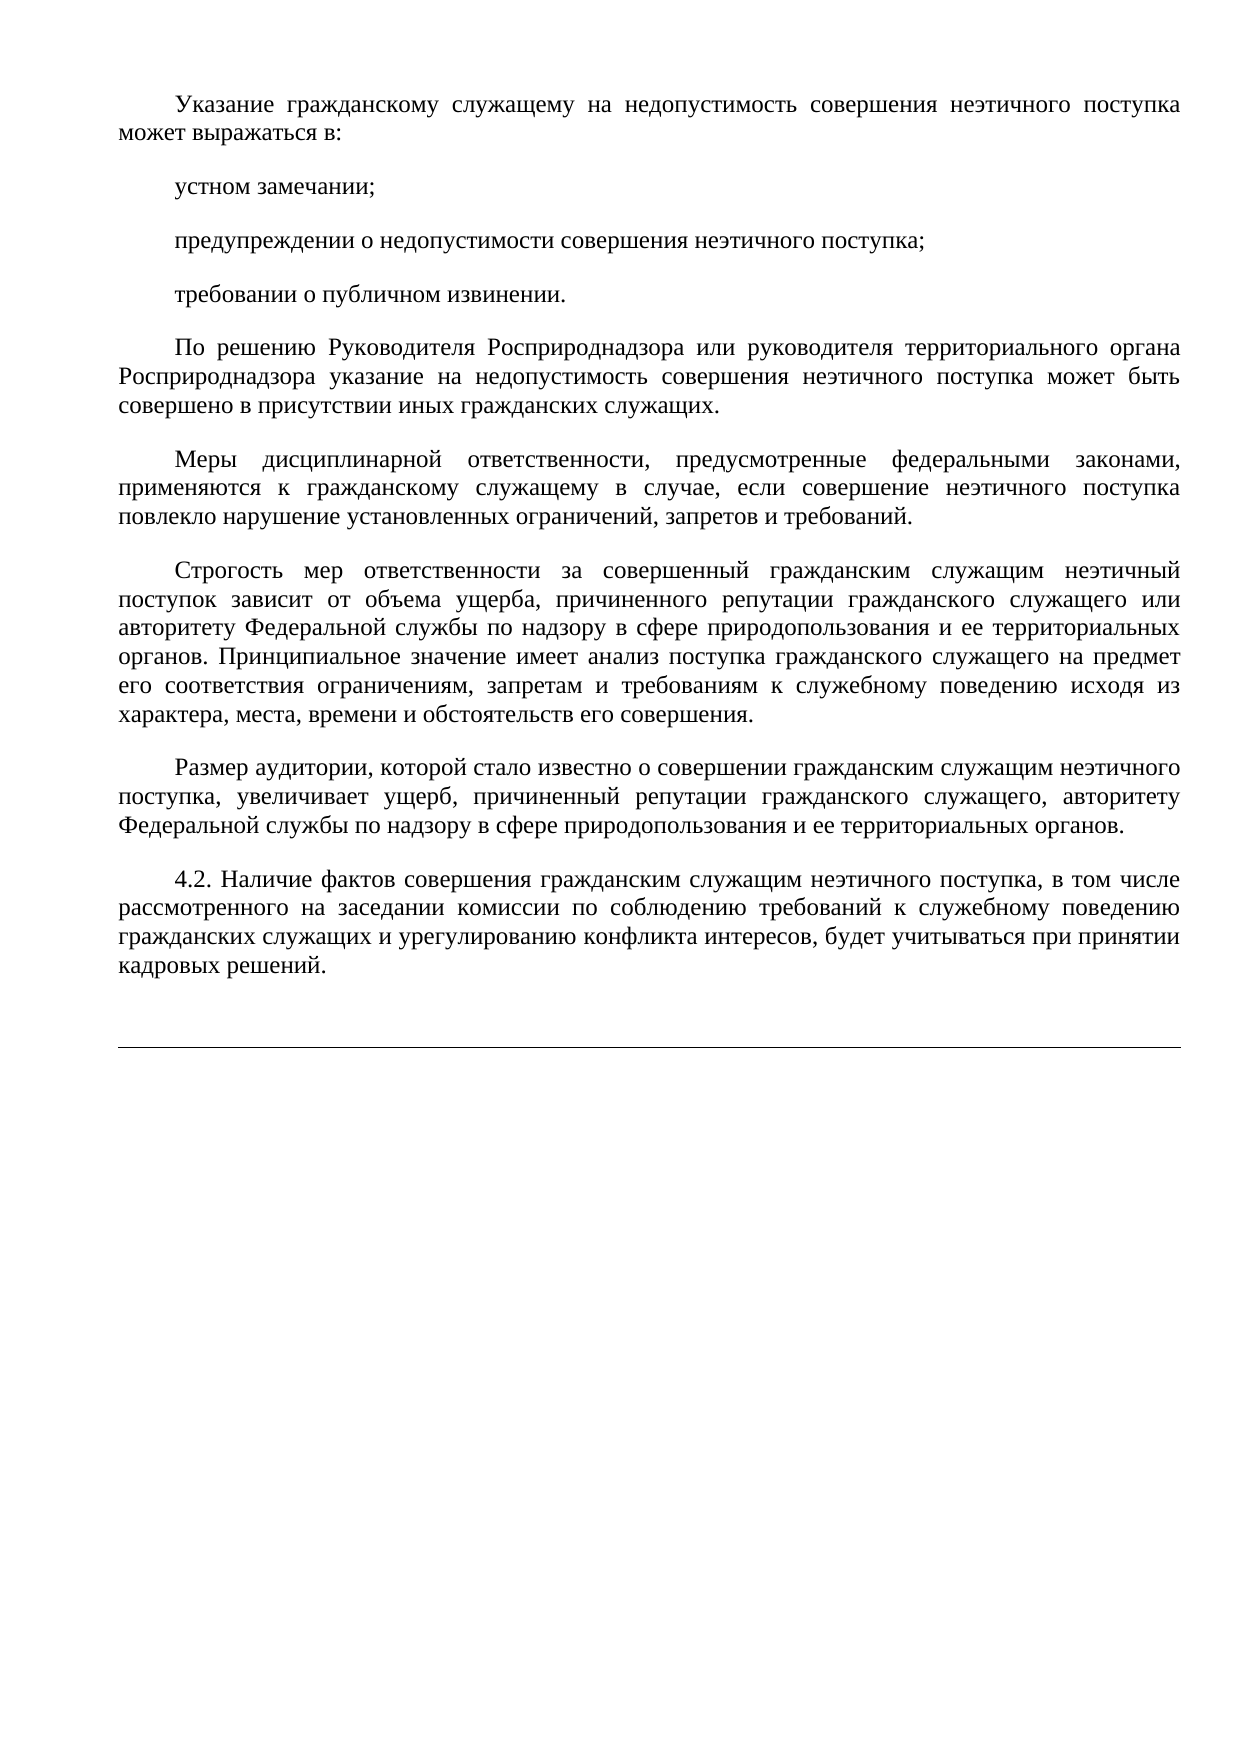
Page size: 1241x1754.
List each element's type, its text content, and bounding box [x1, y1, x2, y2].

text Строгость мер ответственности за совершенный гражданским служащим неэтичный поступок зависит от объема ущерба, причиненного репутации гражданского служащего или авторитету Федеральной службы по надзору в сфере природопользования и ее территориальных органов. Принципиальное значение имеет анализ поступка гражданского служащего на предмет его соответствия ограничениям, запретам и требованиям к служебному поведению исходя из характера, места, времени и обстоятельств его совершения. [118, 555, 1181, 727]
text требовании о публичном извинении. [118, 279, 1181, 307]
text Указание гражданскому служащему на недопустимость совершения неэтичного поступка может выражаться в: [118, 89, 1181, 146]
text Размер аудитории, которой стало известно о совершении гражданским служащим неэтичного поступка, увеличивает ущерб, причиненный репутации гражданского служащего, авторитету Федеральной службы по надзору в сфере природопользования и ее территориальных органов. [118, 752, 1181, 839]
text Меры дисциплинарной ответственности, предусмотренные федеральными законами, применяются к гражданскому служащему в случае, если совершение неэтичного поступка повлекло нарушение установленных ограничений, запретов и требований. [118, 444, 1181, 530]
text устном замечании; [118, 171, 1181, 200]
text предупреждении о недопустимости совершения неэтичного поступка; [118, 225, 1181, 254]
text По решению Руководителя Росприроднадзора или руководителя территориального органа Росприроднадзора указание на недопустимость совершения неэтичного поступка может быть совершено в присутствии иных гражданских служащих. [118, 332, 1181, 419]
text 4.2. Наличие фактов совершения гражданским служащим неэтичного поступка, в том числе рассмотренного на заседании комиссии по соблюдению требований к служебному поведению гражданских служащих и урегулированию конфликта интересов, будет учитываться при принятии кадровых решений. [118, 864, 1181, 979]
